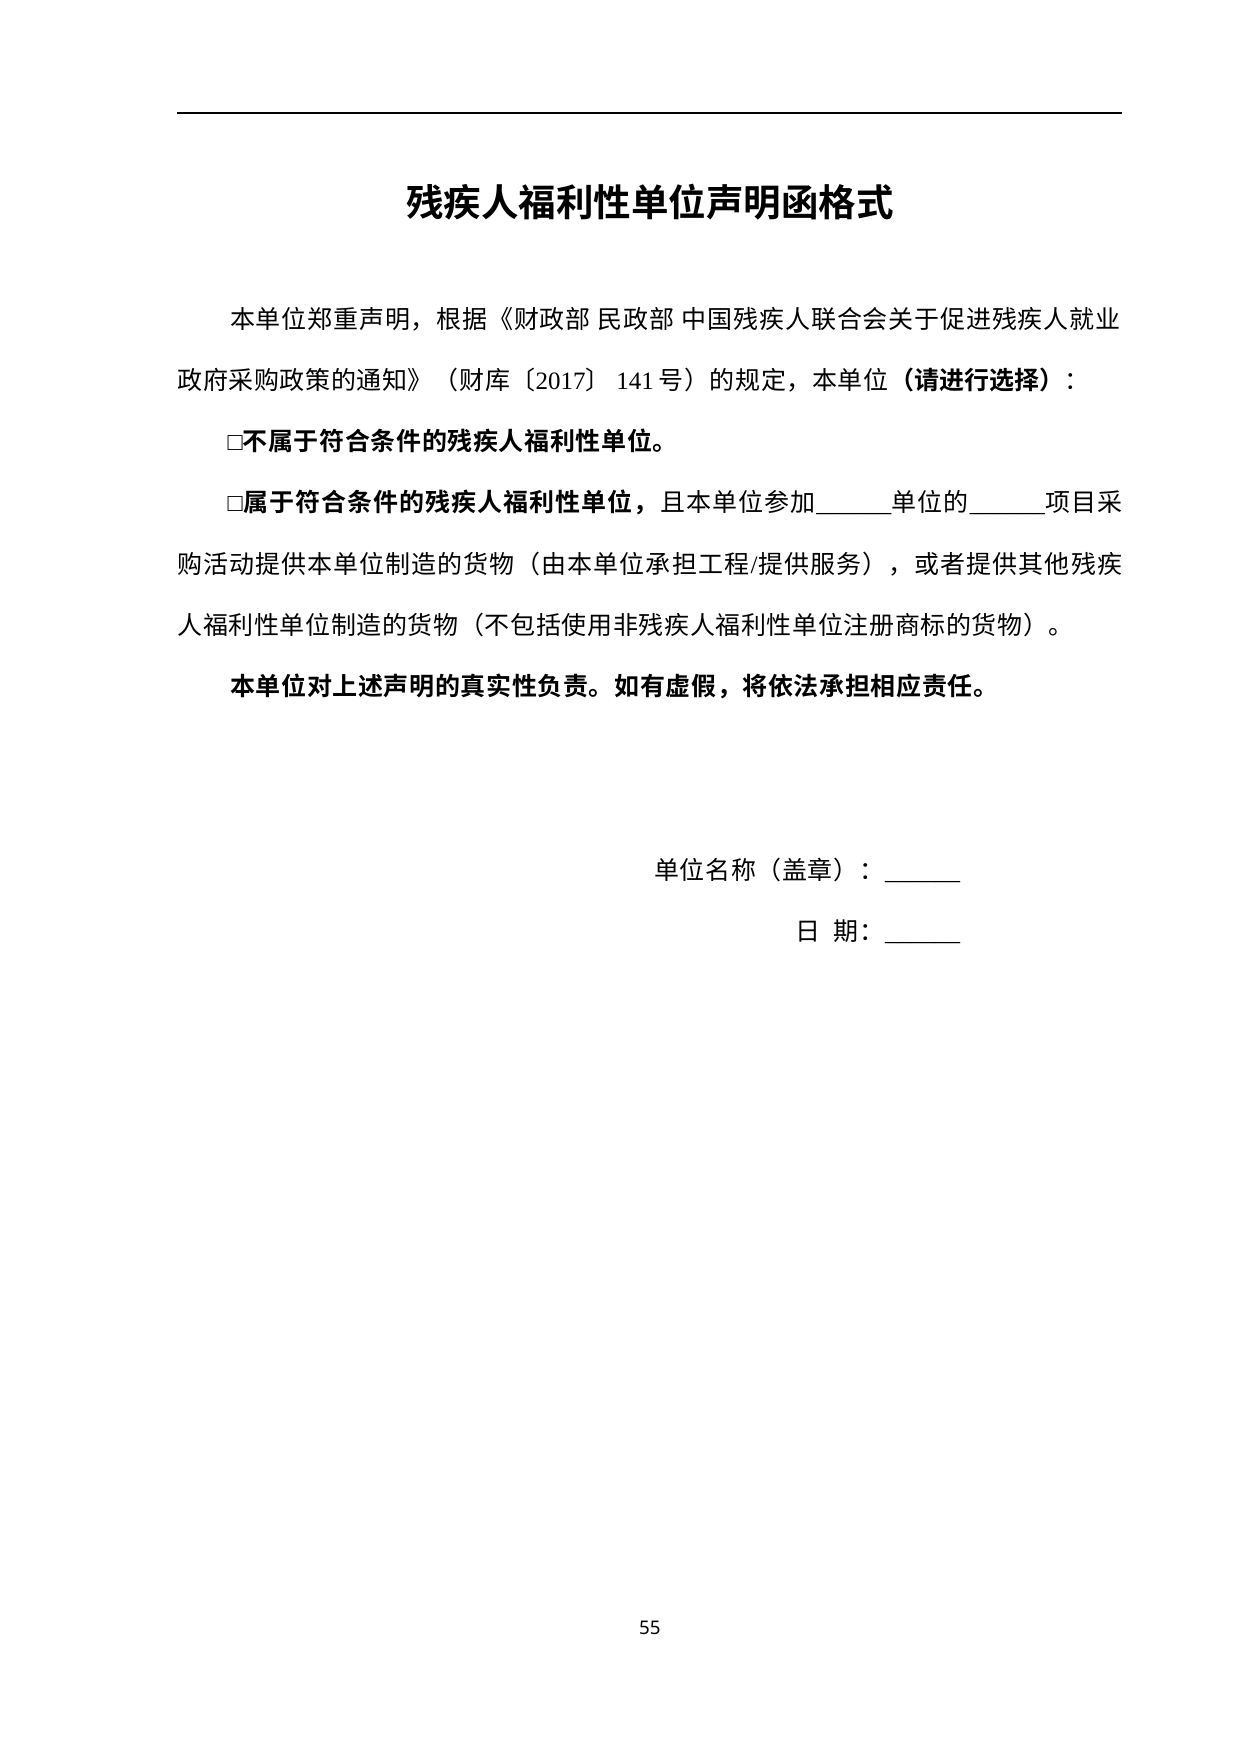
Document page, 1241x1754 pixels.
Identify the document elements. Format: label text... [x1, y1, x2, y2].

text 本单位对上述声明的真实性负责。如有虚假，将依法承担相应责任。 [177, 647, 1122, 708]
text 本单位郑重声明，根据《财政部 民政部 中国残疾人联合会关于促进残疾人就业政府采购政策的通知》（财库〔2017〕 141号）的规定，本单位（请进行选择）： [177, 279, 1122, 402]
text □不属于符合条件的残疾人福利性单位。 [177, 402, 1122, 463]
text 残疾人福利性单位声明函格式 [177, 173, 1122, 227]
text 单位名称（盖章）：______ [177, 830, 959, 892]
text □属于符合条件的残疾人福利性单位，且本单位参加______单位的______项目采购活动提供本单位制造的货物（由本单位承担工程/提供服务），或者提供其他残疾人福利性单位制造的货物（不包括使用非残疾人福利性单位注册商标的货物）。 [177, 463, 1122, 647]
text 日 期：______ [177, 892, 959, 953]
